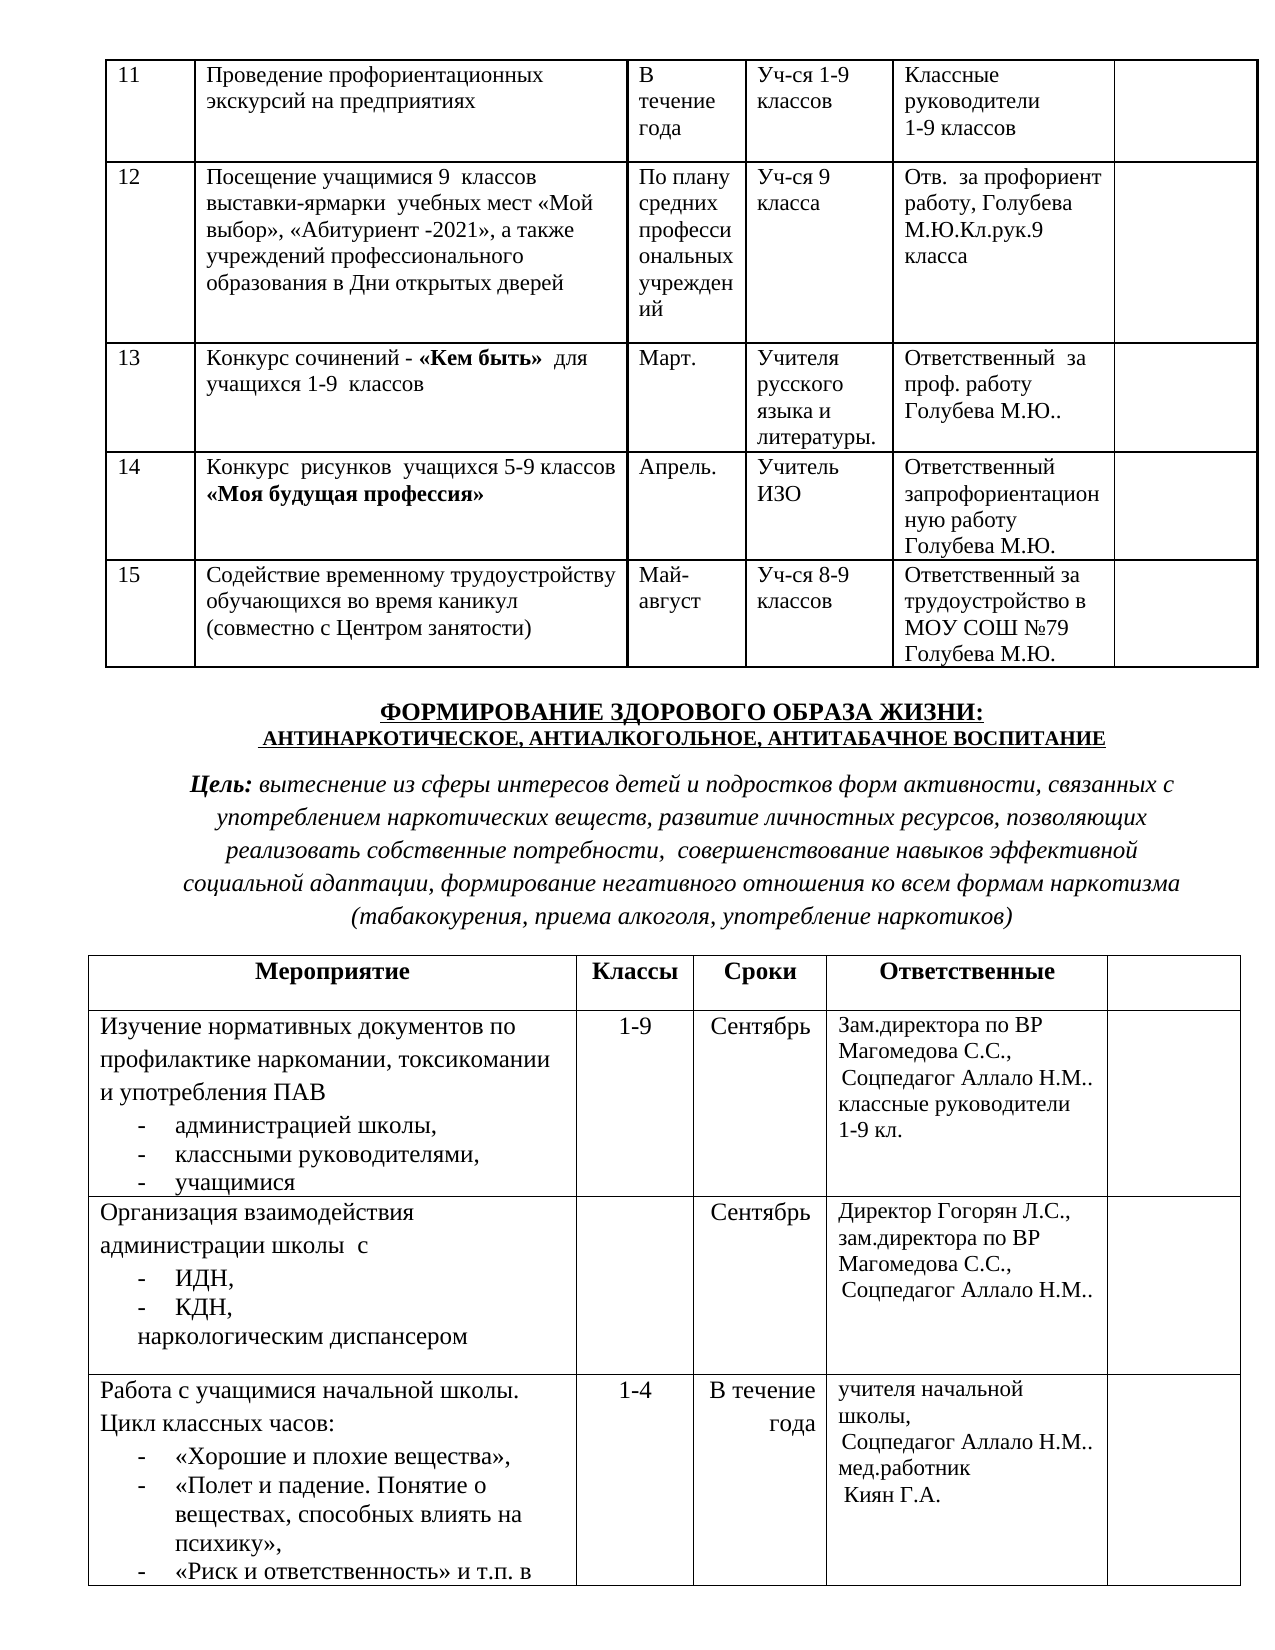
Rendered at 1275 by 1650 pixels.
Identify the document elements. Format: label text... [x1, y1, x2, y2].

text ФОРМИРОВАНИЕ ЗДОРОВОГО ОБРАЗА ЖИЗНИ: [177, 697, 1186, 726]
table_cell Изучение нормативных документов по профилактике наркомании, токсикомании и употребления ПАВ администрацией школы, классными руководителями, учащимися [89, 1011, 576, 1196]
table_cell [1115, 344, 1256, 451]
table_cell [1115, 561, 1256, 666]
table_cell Сентябрь [694, 1197, 826, 1374]
table_cell [1108, 1375, 1240, 1585]
table_cell Апрель. [629, 453, 745, 559]
table_cell В течение года [629, 61, 745, 161]
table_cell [89, 1375, 576, 1585]
table_cell 15 [107, 561, 194, 666]
table_cell Ответственный за проф. работу Голубева М.Ю.. [894, 344, 1114, 451]
table_cell Учителя русского языка и литературы. [747, 344, 892, 451]
table_cell Конкурс рисунков учащихся 5-9 классов «Моя будущая профессия» [196, 453, 626, 559]
table_cell Конкурс сочинений - «Кем быть» для учащихся 1-9 классов [196, 344, 626, 451]
table_cell Зам.директора по ВР Магомедова С.С., Соцпедагог Аллало Н.М.. классные руководители 1-9 кл. [827, 1011, 1107, 1196]
table_cell Ответственный запрофориентационную работу Голубева М.Ю. [894, 453, 1114, 559]
table_header Классы [577, 956, 693, 1010]
table_cell Март. [629, 344, 745, 451]
text АНТИНАРКОТИЧЕСКОЕ, АНТИАЛКОГОЛЬНОЕ, АНТИТАБАЧНОЕ ВОСПИТАНИЕ [177, 726, 1186, 750]
table_cell 1-9 [577, 1011, 693, 1196]
table_cell Содействие временному трудоустройству обучающихся во время каникул (совместно с Центром занятости) [196, 561, 626, 666]
table_header Сроки [694, 956, 826, 1010]
table_cell 1-4 [577, 1375, 693, 1585]
table_header Ответственные [827, 956, 1107, 1010]
text Цель: вытеснение из сферы интересов детей и подростков форм активности, связанных с употреблением наркотических веществ, развитие личностных ресурсов, позволяющих реализовать собственные потребности, совершенствование навыков эффективной социальной адаптации, формирование негативного отношения ко всем формам наркотизма (табакокурения, приема алкоголя, употребление наркотиков) [177, 769, 1186, 930]
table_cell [827, 1375, 1107, 1585]
table_cell Уч-ся 9 класса [747, 163, 892, 342]
table_cell Сентябрь [694, 1011, 826, 1196]
table_cell 12 [107, 163, 194, 342]
table_cell [1115, 453, 1256, 559]
table_cell 13 [107, 344, 194, 451]
table_cell Организация взаимодействия администрации школы с ИДН, КДН, наркологическим диспансером [89, 1197, 576, 1374]
table_cell Посещение учащимися 9 классов выставки-ярмарки учебных мест «Мой выбор», «Абитуриент -2021», а также учреждений профессионального образования в Дни открытых дверей [196, 163, 626, 342]
table_cell В течение года [694, 1375, 826, 1585]
table_cell [577, 1197, 693, 1374]
table_cell Учитель ИЗО [747, 453, 892, 559]
table_cell [1108, 1011, 1240, 1196]
table_cell Уч-ся 1-9 классов [747, 61, 892, 161]
table_cell Отв. за профориент работу, Голубева М.Ю.Кл.рук.9 класса [894, 163, 1114, 342]
table_cell Ответственный за трудоустройство в МОУ СОШ №79 Голубева М.Ю. [894, 561, 1114, 666]
table_cell 11 [107, 61, 194, 161]
table_cell Классные руководители 1-9 классов [894, 61, 1114, 161]
table_cell Проведение профориентационных экскурсий на предприятиях [196, 61, 626, 161]
table_cell 14 [107, 453, 194, 559]
table_cell Директор Гогорян Л.С., зам.директора по ВР Магомедова С.С., Соцпедагог Аллало Н.М.. [827, 1197, 1107, 1374]
table_cell Уч-ся 8-9 классов [747, 561, 892, 666]
table_header [1108, 956, 1240, 1010]
table_cell По плану средних профессиональных учреждений [629, 163, 745, 342]
table_cell [1108, 1197, 1240, 1374]
table_header Мероприятие [89, 956, 576, 1010]
table_cell [1115, 163, 1256, 342]
table_cell Май-август [629, 561, 745, 666]
table_cell [1115, 61, 1256, 161]
